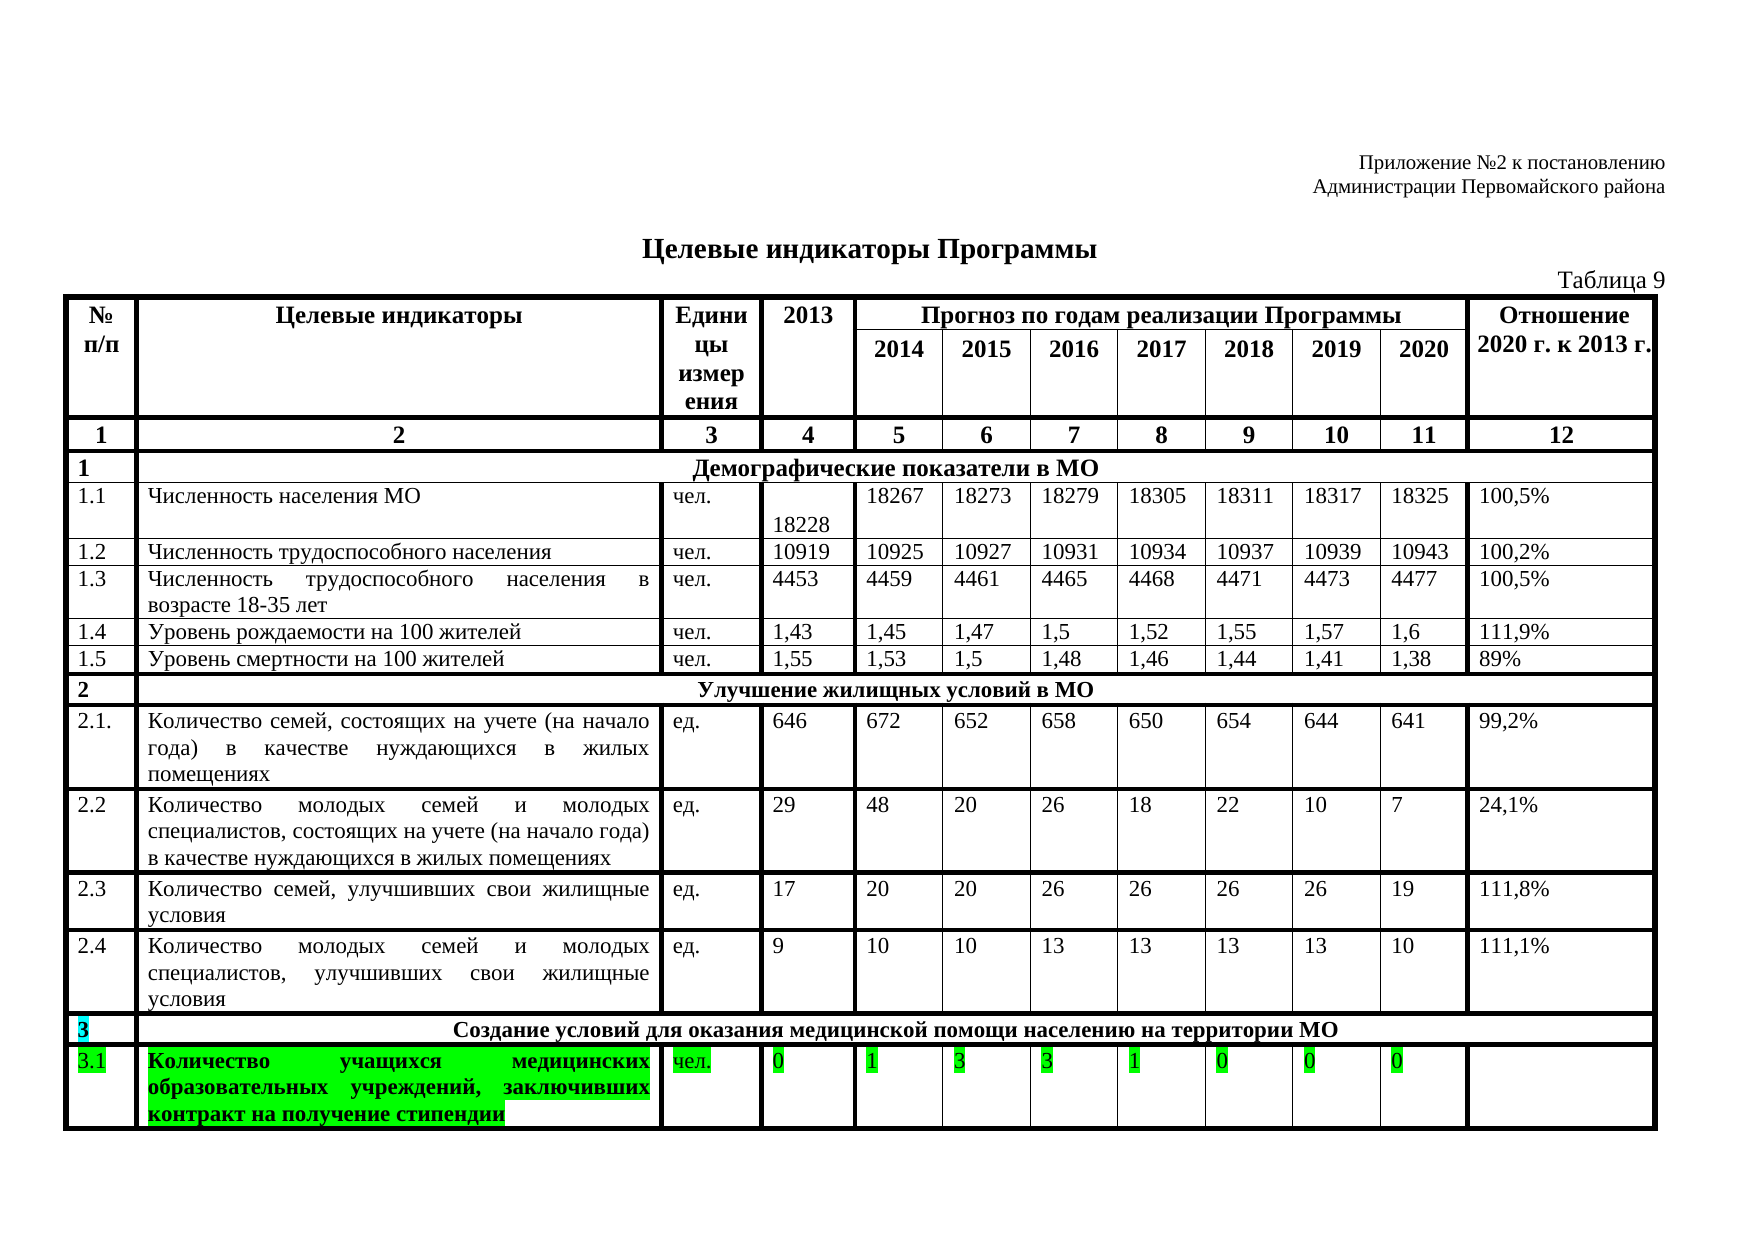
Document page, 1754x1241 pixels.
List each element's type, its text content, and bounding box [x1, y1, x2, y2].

table_cell 3.1 [69, 1047, 134, 1126]
table_cell Создание условий для оказания медицинской помощи населению на территории МО [139, 1016, 1652, 1042]
table_cell 3 [664, 420, 759, 449]
table_cell 111,9% [1470, 619, 1652, 645]
table_cell 2.4 [69, 932, 134, 1011]
table_header Отношение . к . [1470, 300, 1652, 415]
table_cell 4468 [1118, 566, 1205, 618]
table_cell 1,5 [1031, 619, 1117, 645]
table_cell 10939 [1293, 539, 1380, 564]
subtitle Целевые индикаторы Программы [74, 232, 1665, 265]
table_cell 7 [1381, 791, 1465, 870]
table_cell 100,2% [1470, 539, 1652, 564]
table_cell 4453 [764, 566, 853, 618]
table_cell 5 [857, 420, 942, 449]
table_cell 2020 [1381, 330, 1465, 415]
table_cell 1,48 [1031, 646, 1117, 672]
table_cell Уровень рождаемости на 100 жителей [139, 619, 659, 645]
table_cell 17 [764, 875, 853, 927]
table_cell Улучшение жилищных условий в МО [139, 676, 1652, 703]
table_cell 18305 [1118, 483, 1205, 538]
table_cell 1 [857, 1047, 942, 1126]
table_cell 10943 [1381, 539, 1465, 564]
table_cell Количество молодых семей и молодых специалистов, состоящих на учете (на начало года) в качестве нуждающихся в жилых помещениях [139, 791, 659, 870]
table_header Прогноз по годам реализации Программы [857, 300, 1465, 329]
table_cell [1470, 1047, 1652, 1126]
table_cell 3 [943, 1047, 1030, 1126]
text Приложение №2 к постановлению [74, 150, 1665, 174]
table_cell 10937 [1206, 539, 1292, 564]
table_cell 644 [1293, 707, 1380, 786]
table_cell 1.3 [69, 566, 134, 618]
table_cell 10 [1293, 420, 1380, 449]
table_cell Численность населения МО [139, 483, 659, 538]
table_cell 646 [764, 707, 853, 786]
table_cell Количество семей, улучшивших свои жилищные условия [139, 875, 659, 927]
table_cell 6 [943, 420, 1030, 449]
table_cell 26 [1118, 875, 1205, 927]
table_cell 3 [1031, 1047, 1117, 1126]
table_cell 1 [1118, 1047, 1205, 1126]
table_cell 111,8% [1470, 875, 1652, 927]
table_cell чел. [664, 483, 759, 538]
table_cell 3 [89, 1016, 134, 1042]
table_cell 650 [1118, 707, 1205, 786]
table_cell 1.2 [69, 539, 134, 564]
table_cell 19 [1381, 875, 1465, 927]
table_cell 89% [1470, 646, 1652, 672]
table_cell 658 [1031, 707, 1117, 786]
table_cell 26 [1031, 875, 1117, 927]
table_cell 2.1. [69, 707, 134, 786]
table_cell Количество семей, состоящих на учете (на начало года) в качестве нуждающихся в жилых помещениях [139, 707, 659, 786]
table_cell 2.3 [69, 875, 134, 927]
table_cell 4459 [857, 566, 942, 618]
table_cell 1,57 [1293, 619, 1380, 645]
table_cell 13 [1293, 932, 1380, 1011]
table_cell 2017 [1118, 330, 1205, 415]
table_cell 2015 [943, 330, 1030, 415]
table_cell 1,5 [943, 646, 1030, 672]
table_cell 9 [764, 932, 853, 1011]
table_cell 10931 [1031, 539, 1117, 564]
table_cell 111,1% [1470, 932, 1652, 1011]
table_cell 641 [1381, 707, 1465, 786]
table_cell ед. [664, 875, 759, 927]
table_cell 100,5% [1470, 566, 1652, 618]
table_cell 18228 [764, 483, 853, 538]
table_cell 1.4 [69, 619, 134, 645]
table_header № п/п [69, 300, 134, 415]
table_cell 2 [69, 676, 134, 703]
table_cell чел. [664, 566, 759, 618]
text Таблица 9 [74, 265, 1665, 294]
table_cell 4477 [1381, 566, 1465, 618]
table_cell Демографические показатели в МО [139, 453, 1652, 482]
table_cell 1.1 [69, 483, 134, 538]
table_cell 4473 [1293, 566, 1380, 618]
table_cell 20 [943, 875, 1030, 927]
table_cell 11 [1381, 420, 1465, 449]
table_cell 1,41 [1293, 646, 1380, 672]
table_cell 9 [1206, 420, 1292, 449]
table_cell 2016 [1031, 330, 1117, 415]
table_cell 1,55 [764, 646, 853, 672]
table_cell ед. [664, 791, 759, 870]
table_cell 18279 [1031, 483, 1117, 538]
table_cell 2014 [857, 330, 942, 415]
table_cell 48 [857, 791, 942, 870]
table_cell Численность трудоспособного населения в возрасте 18-35 лет [139, 566, 659, 618]
table_cell 1,45 [857, 619, 942, 645]
table_cell 0 [1293, 1047, 1380, 1126]
table_cell 2018 [1206, 330, 1292, 415]
table_cell 0 [764, 1047, 853, 1126]
table_cell 10 [1293, 791, 1380, 870]
table_cell 672 [857, 707, 942, 786]
table_cell 654 [1206, 707, 1292, 786]
table_cell 1 [69, 420, 134, 449]
table_cell 1,38 [1381, 646, 1465, 672]
table_cell Уровень смертности на 100 жителей [139, 646, 659, 672]
table_cell 18267 [857, 483, 942, 538]
table_cell 26 [1206, 875, 1292, 927]
table_cell чел. [664, 539, 759, 564]
table_cell 18317 [1293, 483, 1380, 538]
table_cell 10919 [764, 539, 853, 564]
table_cell 20 [857, 875, 942, 927]
table_cell 10 [943, 932, 1030, 1011]
table_cell 29 [764, 791, 853, 870]
table_cell ед. [664, 707, 759, 786]
table_cell 1,44 [1206, 646, 1292, 672]
table_cell Количество учащихся медицинских образовательных учреждений, заключивших контракт на получение стипендии [505, 1047, 659, 1126]
table_cell 7 [1031, 420, 1117, 449]
table_cell чел. [664, 619, 759, 645]
table_cell 18 [1118, 791, 1205, 870]
table_cell 1,46 [1118, 646, 1205, 672]
table_cell ед. [664, 932, 759, 1011]
table_cell 99,2% [1470, 707, 1652, 786]
table_cell 4 [764, 420, 853, 449]
table_cell 1,6 [1381, 619, 1465, 645]
table_cell 18325 [1381, 483, 1465, 538]
table_cell 1,52 [1118, 619, 1205, 645]
table_cell 1,55 [1206, 619, 1292, 645]
table_cell чел. [664, 646, 759, 672]
table_cell 1,53 [857, 646, 942, 672]
table_cell 1,43 [764, 619, 853, 645]
table_header Единицы измерения [664, 300, 759, 415]
table_cell 10934 [1118, 539, 1205, 564]
table_cell 1.5 [69, 646, 134, 672]
table_cell 0 [1381, 1047, 1465, 1126]
table_cell 10 [1381, 932, 1465, 1011]
table_cell 4471 [1206, 566, 1292, 618]
table_cell 18273 [943, 483, 1030, 538]
table_cell 100,5% [1470, 483, 1652, 538]
table_cell 12 [1470, 420, 1652, 449]
table_cell чел. [664, 1047, 759, 1126]
text Администрации Первомайского района [74, 174, 1665, 198]
table_cell 1,47 [943, 619, 1030, 645]
table_cell 2.2 [69, 791, 134, 870]
table_cell 13 [1118, 932, 1205, 1011]
table_cell 22 [1206, 791, 1292, 870]
table_cell 26 [1293, 875, 1380, 927]
table_cell 10 [857, 932, 942, 1011]
table_cell 4461 [943, 566, 1030, 618]
table_cell 2019 [1293, 330, 1380, 415]
table_cell 10925 [857, 539, 942, 564]
table_cell 1 [69, 453, 134, 482]
table_header 2013 [764, 300, 853, 415]
table_cell 4465 [1031, 566, 1117, 618]
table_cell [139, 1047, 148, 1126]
table_cell 13 [1031, 932, 1117, 1011]
table_cell 2 [139, 420, 659, 449]
table_cell 8 [1118, 420, 1205, 449]
table_cell 26 [1031, 791, 1117, 870]
table_cell 18311 [1206, 483, 1292, 538]
table_header Целевые индикаторы [139, 300, 659, 415]
table_cell Численность трудоспособного населения [139, 539, 659, 564]
table_cell 20 [943, 791, 1030, 870]
table_cell 10927 [943, 539, 1030, 564]
table_cell 0 [1206, 1047, 1292, 1126]
table_cell 13 [1206, 932, 1292, 1011]
table_cell 24,1% [1470, 791, 1652, 870]
table_cell 652 [943, 707, 1030, 786]
table_cell Количество молодых семей и молодых специалистов, улучшивших свои жилищные условия [139, 932, 659, 1011]
